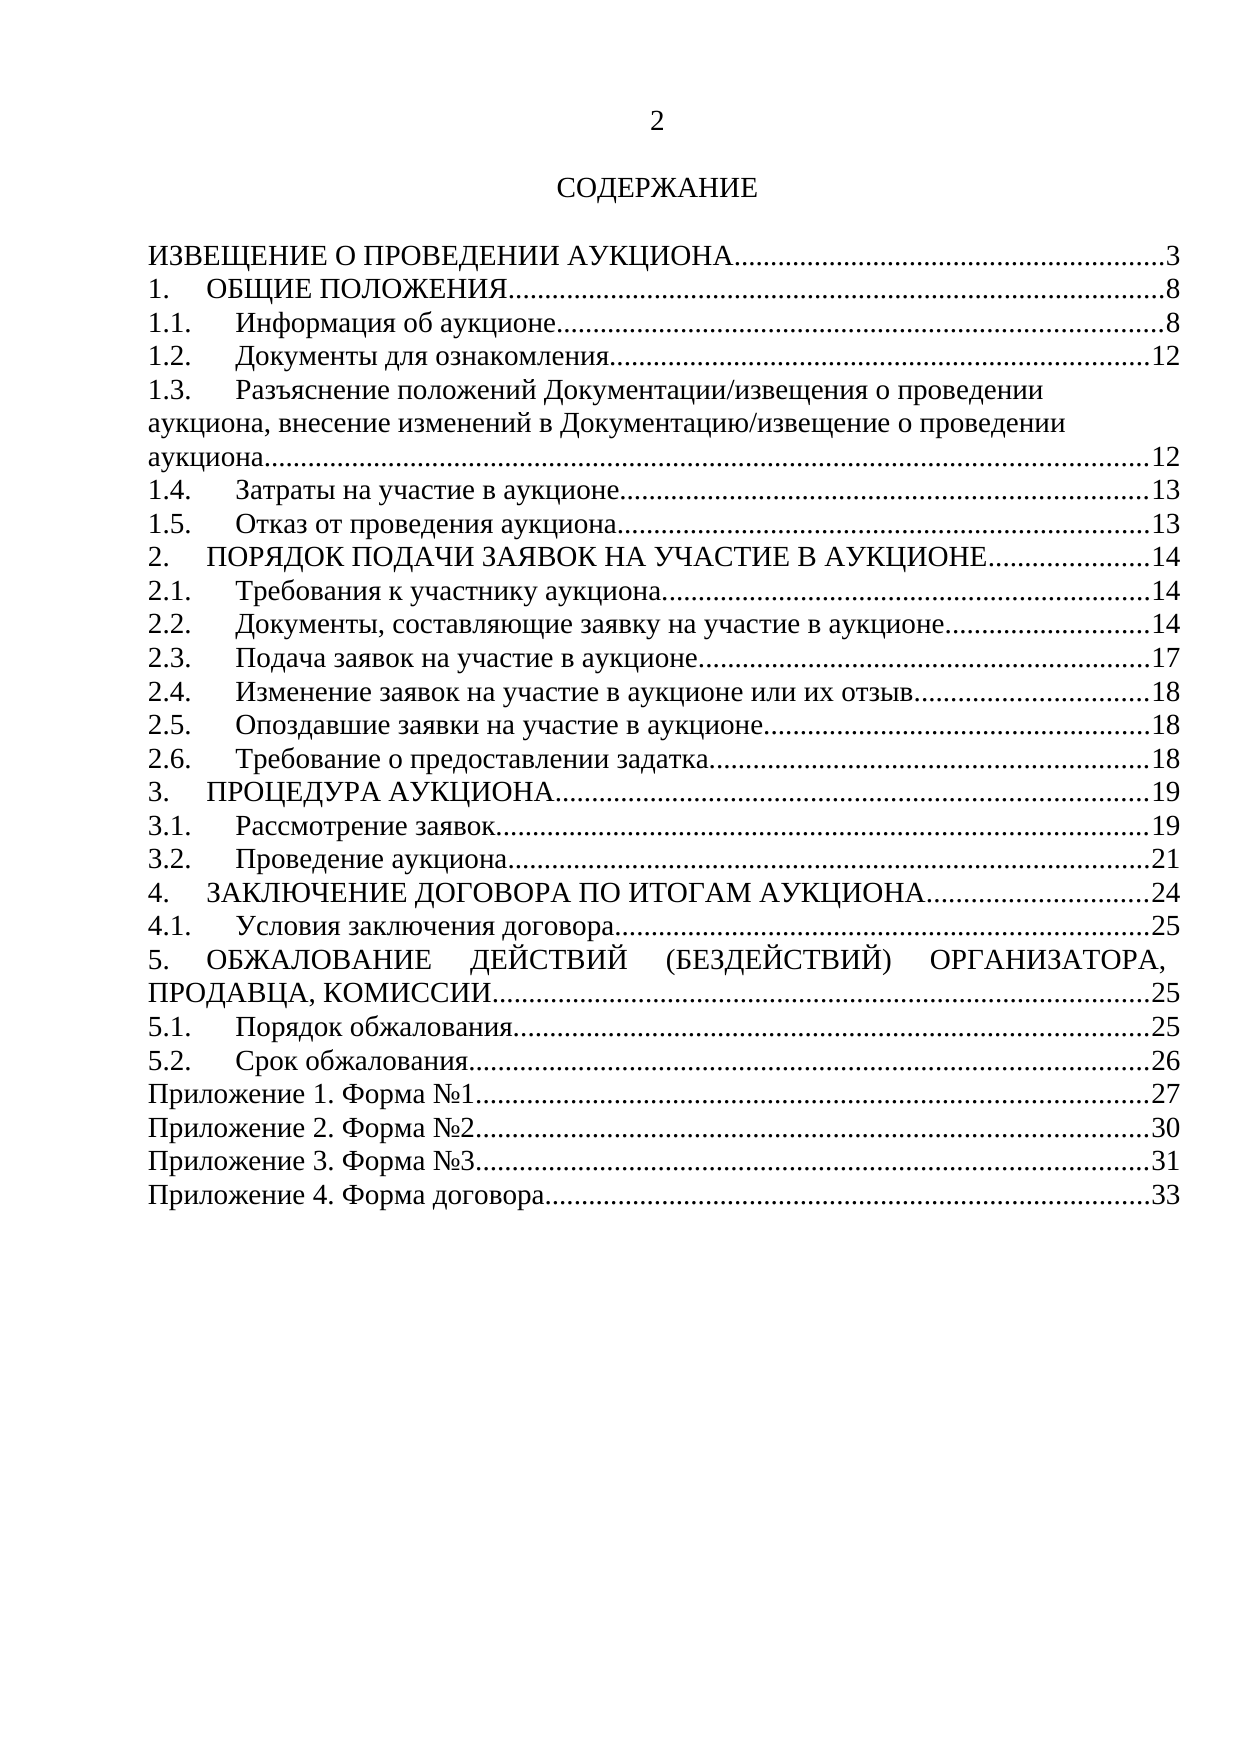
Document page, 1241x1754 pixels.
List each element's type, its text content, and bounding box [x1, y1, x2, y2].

text 3. Процедура аукциона 19 [148, 774, 1167, 808]
text Приложение 3. Форма №3 31 [148, 1143, 1167, 1177]
text 2.1. Требования к участнику аукциона. 14 [148, 573, 1167, 607]
text Содержание [148, 171, 1167, 204]
text Приложение 4. Форма договора 33 [148, 1177, 1167, 1210]
text 2.6. Требование о предоставлении задатка. 18 [148, 741, 1167, 774]
text 1.2. Документы для ознакомления. 12 [148, 338, 1167, 372]
text 5.2. Срок обжалования. 26 [148, 1043, 1167, 1076]
text 1.3. Разъяснение положений Документации/извещения о проведении аукциона, внесение изменений в Документацию/извещение о проведении аукциона. 12 [148, 372, 1167, 472]
text 4. Заключение договора по итогам аукциона 24 [148, 875, 1167, 908]
text Приложение 2. Форма №2 30 [148, 1110, 1167, 1143]
text 1.1. Информация об аукционе. 8 [148, 305, 1167, 338]
text 4.1. Условия заключения договора. 25 [148, 908, 1167, 942]
text 5.1. Порядок обжалования. 25 [148, 1009, 1167, 1043]
text 1.4. Затраты на участие в аукционе. 13 [148, 472, 1167, 506]
text Приложение 1. Форма №1 27 [148, 1076, 1167, 1110]
text Извещение о проведении аукциона 3 [148, 238, 1167, 271]
text 2.4. Изменение заявок на участие в аукционе или их отзыв. 18 [148, 674, 1167, 707]
text 5. Обжалование действий (бездействий) организатора, продавца, комиссии 25 [148, 942, 1167, 1009]
text 2.3. Подача заявок на участие в аукционе. 17 [148, 640, 1167, 674]
text 3.1. Рассмотрение заявок. 19 [148, 808, 1167, 841]
text 2.5. Опоздавшие заявки на участие в аукционе. 18 [148, 707, 1167, 741]
text 1.5. Отказ от проведения аукциона. 13 [148, 506, 1167, 539]
text 2.2. Документы, составляющие заявку на участие в аукционе. 14 [148, 607, 1167, 640]
text 1. Общие положения 8 [148, 271, 1167, 305]
text 2. Порядок подачи заявок на участие в аукционе 14 [148, 539, 1167, 573]
text 3.2. Проведение аукциона. 21 [148, 841, 1167, 875]
